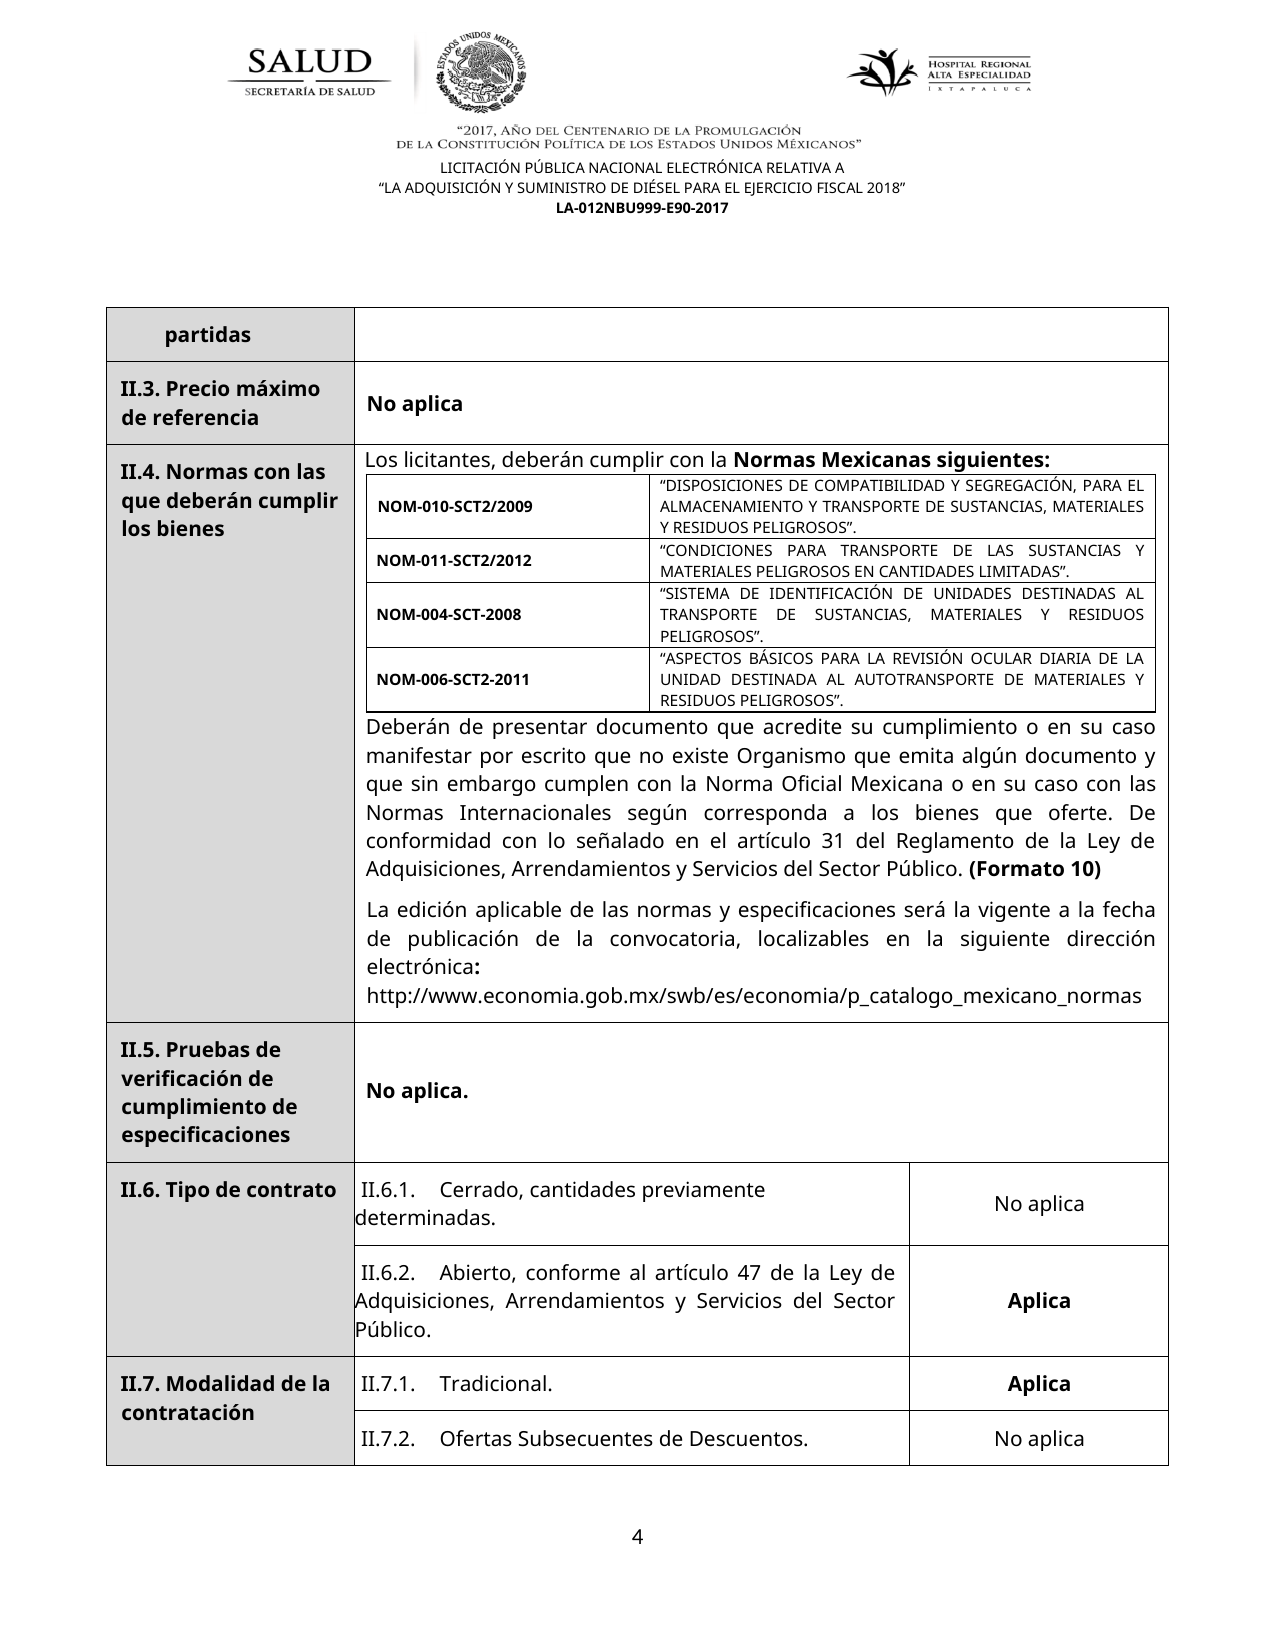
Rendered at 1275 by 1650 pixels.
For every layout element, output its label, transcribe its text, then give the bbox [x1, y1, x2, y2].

table_cell Pruebas de verificación de cumplimiento de especificaciones [107, 1023, 354, 1162]
table_cell No aplica [355, 362, 1168, 444]
table_cell Modalidad de la contratación [107, 1357, 354, 1465]
table_cell Normas con las que deberán cumplir los bienes [107, 445, 354, 1022]
table_cell Precio máximo de referencia [107, 362, 354, 444]
table_cell Aplica [910, 1246, 1168, 1356]
table_cell No aplica [910, 1163, 1168, 1244]
table_cell No aplica. [355, 1023, 1168, 1162]
table_cell Cerrado, cantidades previamente determinadas. [355, 1163, 909, 1244]
table_cell Ofertas Subsecuentes de Descuentos. [355, 1411, 909, 1465]
table_cell Tipo de contrato [107, 1163, 354, 1356]
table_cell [355, 308, 1168, 361]
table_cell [107, 308, 354, 361]
table_cell Abierto, conforme al artículo 47 de la Ley de Adquisiciones, Arrendamientos y Servicios del Sector Público. [355, 1246, 909, 1356]
table_cell Los licitantes, deberán cumplir con la Normas Mexicanas siguientes: Deberán de presentar documento que acredite su cumplimiento o en su caso manifestar por escrito que no existe Organismo que emita algún documento y que sin embargo cumplen con la Norma Oficial Mexicana o en su caso con las Normas Internacionales según corresponda a los bienes que oferte. De conformidad con lo señalado en el artículo 31 del Reglamento de la Ley de Adquisiciones, Arrendamientos y Servicios del Sector Público. (Formato 10) La edición aplicable de las normas y especificaciones será la vigente a la fecha de publicación de la convocatoria, localizables en la siguiente dirección electrónica: http://www.economia.gob.mx/swb/es/economia/p_catalogo_mexicano_normas [355, 445, 1168, 1022]
table_cell Tradicional. [355, 1357, 909, 1410]
table_cell No aplica [910, 1411, 1168, 1465]
table_cell Aplica [910, 1357, 1168, 1410]
